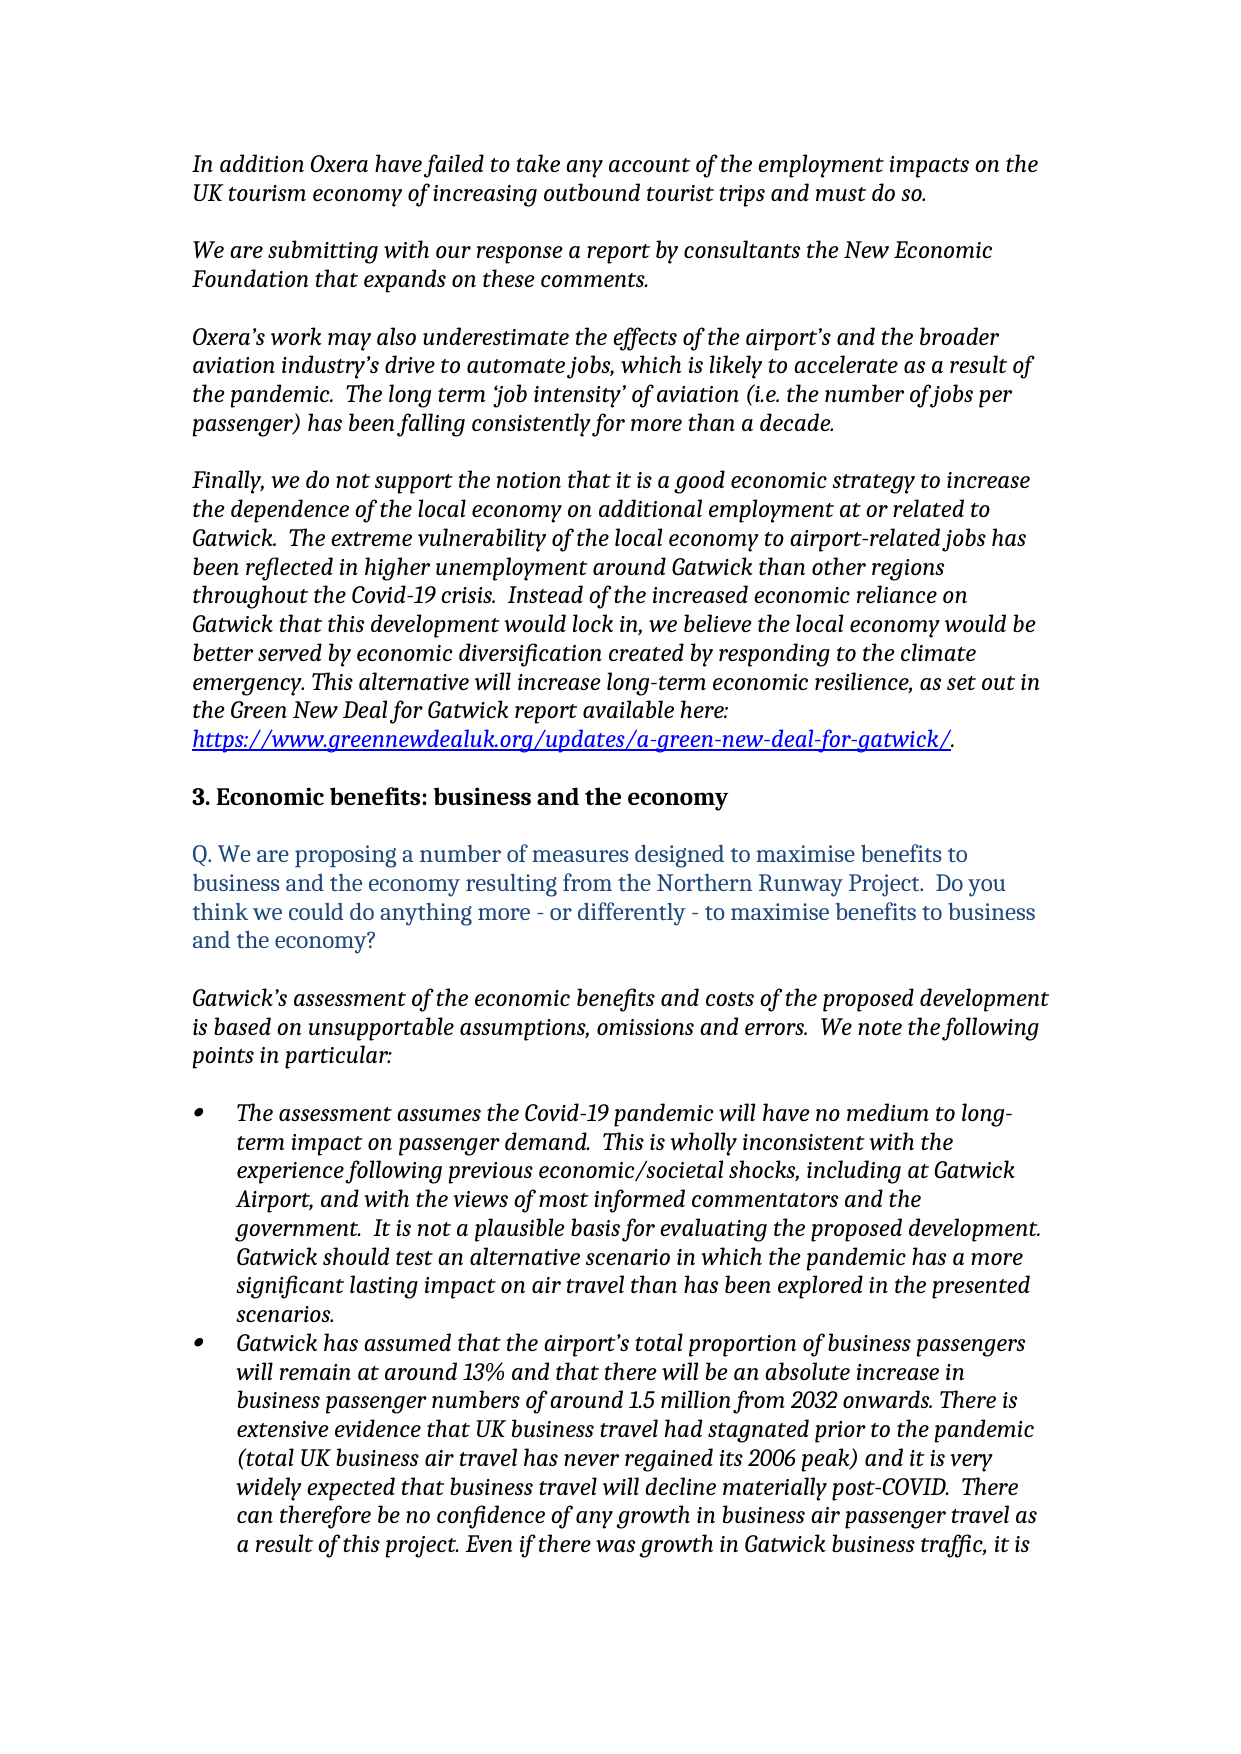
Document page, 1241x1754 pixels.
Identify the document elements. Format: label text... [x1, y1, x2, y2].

list The assessment assumes the Covid-19 pandemic will have no medium to long-term impact on passenger demand. This is wholly inconsistent with the experience following previous economic/societal shocks, including at Gatwick Airport, and with the views of most informed commentators and the government. It is not a plausible basis for evaluating the proposed development. Gatwick should test an alternative scenario in which the pandemic has a more significant lasting impact on air travel than has been explored in the presented scenarios. [192, 1099, 1053, 1329]
text Gatwick’s assessment of the economic benefits and costs of the proposed development is based on unsupportable assumptions, omissions and errors. We note the following points in particular: [192, 984, 1053, 1070]
text 3. Economic benefits: business and the economy [192, 782, 1053, 811]
text Finally, we do not support the notion that it is a good economic strategy to increase the dependence of the local economy on additional employment at or related to Gatwick. The extreme vulnerability of the local economy to airport-related jobs has been reflected in higher unemployment around Gatwick than other regions throughout the Covid-19 crisis. Instead of the increased economic reliance on Gatwick that this development would lock in, we believe the local economy would be better served by economic diversification created by responding to the climate emergency. This alternative will increase long-term economic resilience, as set out in the Green New Deal for Gatwick report available here: https://www.greennewdealuk.org/updates/a-green-new-deal-for-gatwick/. [192, 466, 1053, 754]
text Oxera’s work may also underestimate the effects of the airport’s and the broader aviation industry’s drive to automate jobs, which is likely to accelerate as a result of the pandemic. The long term ​‘job intensity’ of aviation (i.e. the number of jobs per passenger) has been falling consistently for more than a decade. [192, 322, 1053, 437]
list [192, 1329, 1053, 1559]
text We are submitting with our response a report by consultants the New Economic Foundation that expands on these comments. [192, 236, 1053, 294]
text Q. We are proposing a number of measures designed to maximise benefits to business and the economy resulting from the Northern Runway Project. Do you think we could do anything more - or differently - to maximise benefits to business and the economy? [192, 840, 1053, 955]
text In addition Oxera have failed to take any account of the employment impacts on the UK tourism economy of increasing outbound tourist trips and must do so. [192, 150, 1053, 207]
